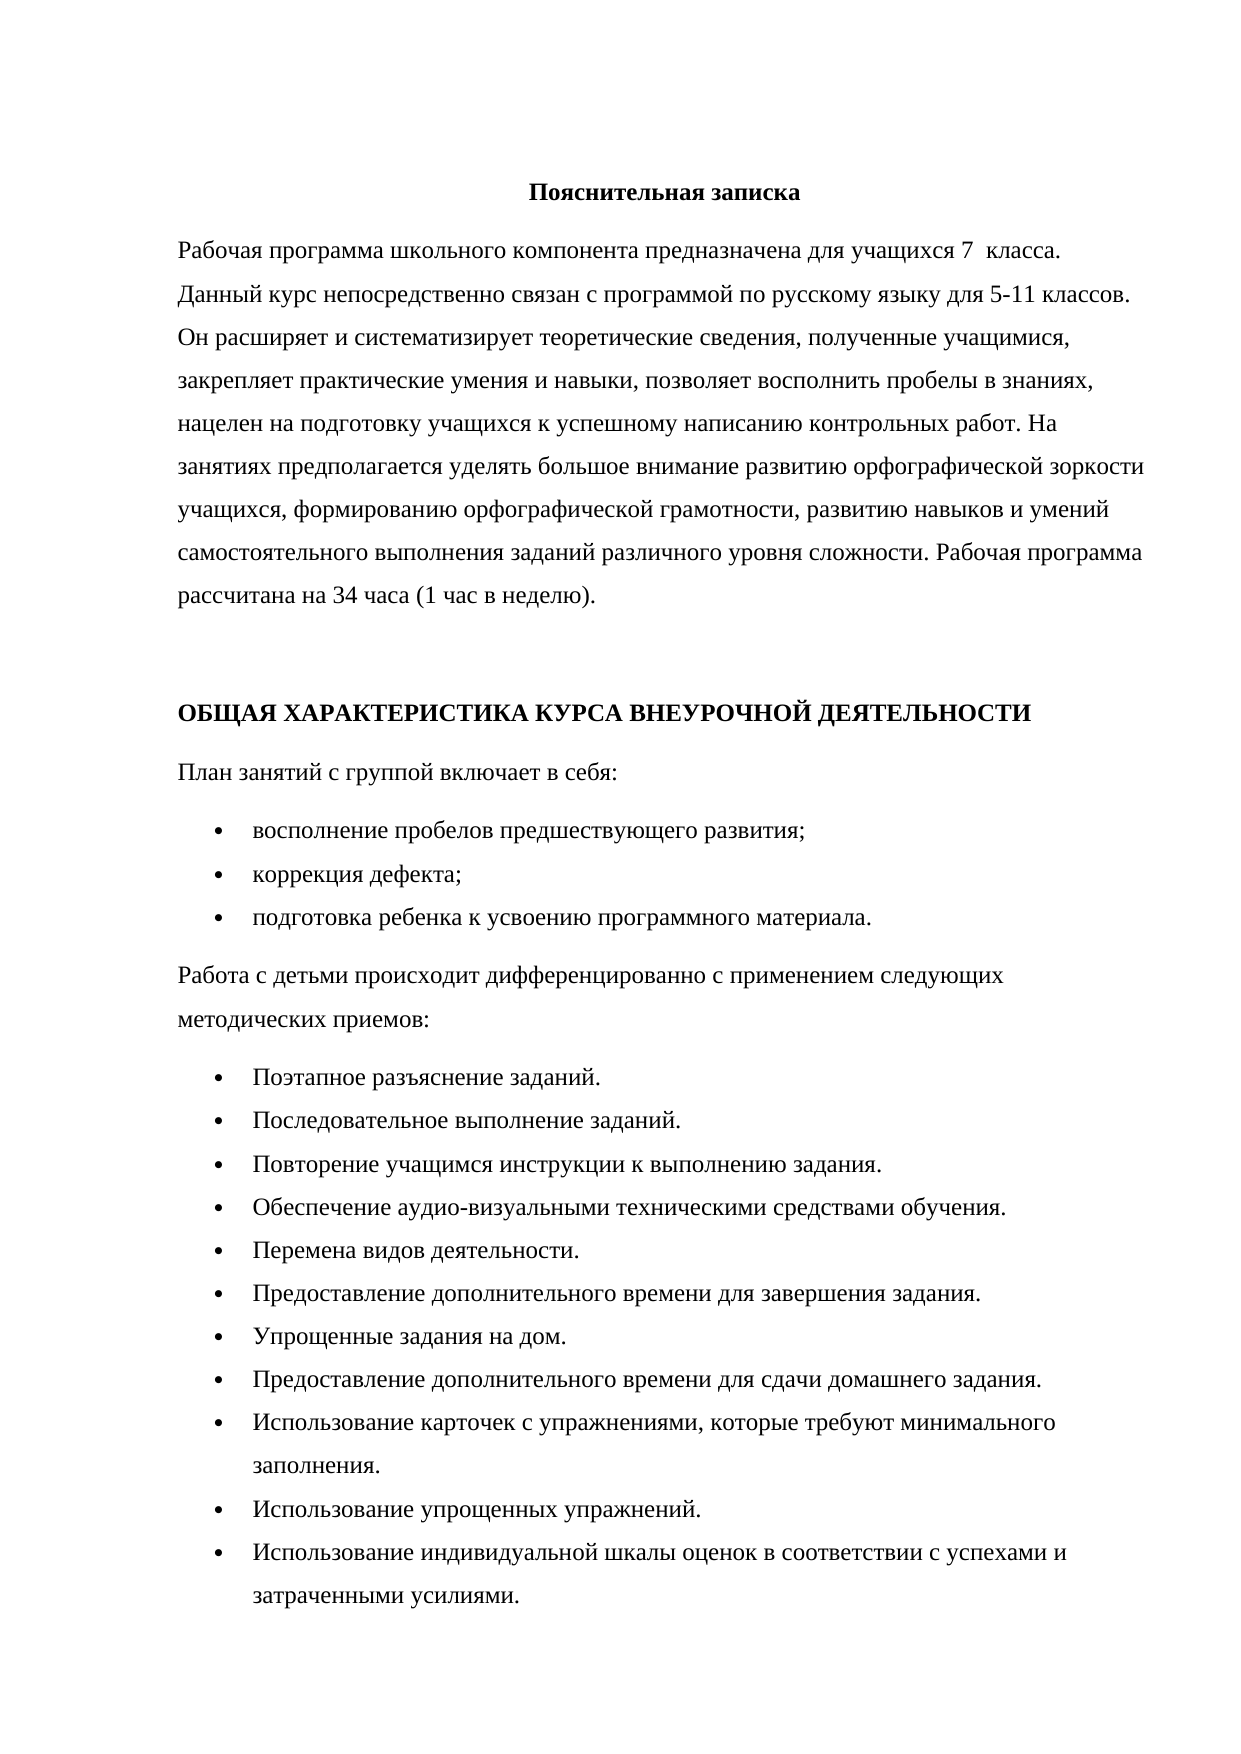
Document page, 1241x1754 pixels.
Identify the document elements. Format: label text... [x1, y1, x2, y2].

list Предоставление дополнительного времени для завершения задания. [215, 1278, 1152, 1307]
list Поэтапное разъяснение заданий. [215, 1062, 1152, 1091]
list Перемена видов деятельности. [215, 1235, 1152, 1264]
text ОБЩАЯ ХАРАКТЕРИСТИКА КУРСА ВНЕУРОЧНОЙ ДЕЯТЕЛЬНОСТИ [177, 698, 1152, 727]
text Рабочая программа школьного компонента предназначена для учащихся 7 класса. Данный курс непосредственно связан с программой по русскому языку для 5-11 классов. Он расширяет и систематизирует теоретические сведения, полученные учащимися, закрепляет практические умения и навыки, позволяет восполнить пробелы в знаниях, нацелен на подготовку учащихся к успешному написанию контрольных работ. На занятиях предполагается уделять большое внимание развитию орфографической зоркости учащихся, формированию орфографической грамотности, развитию навыков и умений самостоятельного выполнения заданий различного уровня сложности. Рабочая программа рассчитана на 34 часа (1 час в неделю). [177, 236, 1152, 609]
list Использование карточек с упражнениями, которые требуют минимального заполнения. [215, 1407, 1152, 1479]
text Пояснительная записка [177, 177, 1152, 206]
list коррекция дефекта; [215, 859, 1152, 887]
list Использование упрощенных упражнений. [215, 1494, 1152, 1522]
list подготовка ребенка к усвоению программного материала. [215, 902, 1152, 931]
text План занятий с группой включает в себя: [177, 757, 1152, 786]
list Упрощенные задания на дом. [215, 1321, 1152, 1350]
list Обеспечение аудио-визуальными техническими средствами обучения. [215, 1192, 1152, 1221]
list Повторение учащимся инструкции к выполнению задания. [215, 1149, 1152, 1177]
list Использование индивидуальной шкалы оценок в соответствии с успехами и затраченными усилиями. [215, 1537, 1152, 1609]
text Работа с детьми происходит дифференцированно с применением следующих методических приемов: [177, 961, 1152, 1032]
list Предоставление дополнительного времени для сдачи домашнего задания. [215, 1364, 1152, 1393]
list восполнение пробелов предшествующего развития; [215, 816, 1152, 844]
list Последовательное выполнение заданий. [215, 1106, 1152, 1134]
